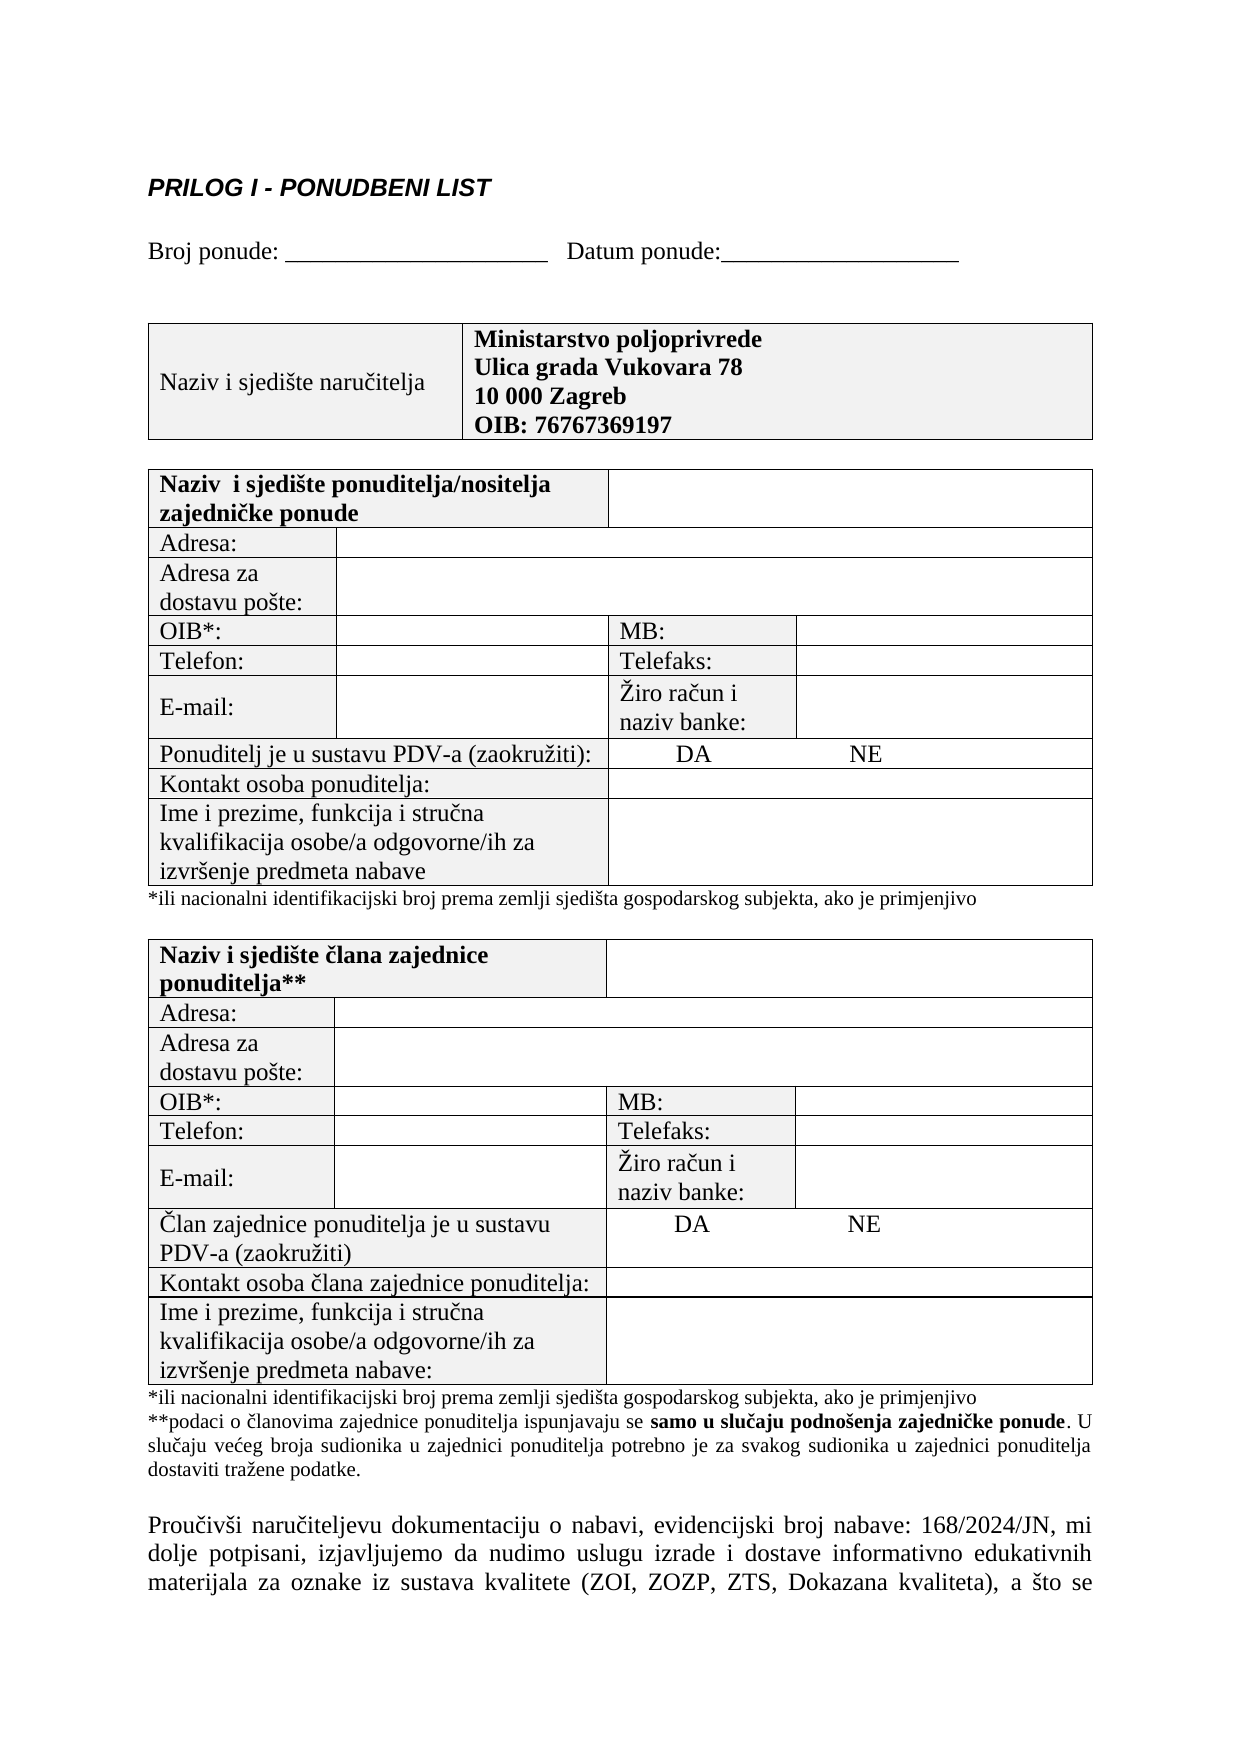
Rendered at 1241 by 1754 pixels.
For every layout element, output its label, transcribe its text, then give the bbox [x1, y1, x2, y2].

table_cell [797, 616, 1092, 645]
table_cell Kontakt osoba člana zajednice ponuditelja: [149, 1268, 606, 1296]
table_header Naziv i sjedište člana zajednice ponuditelja** [149, 940, 606, 997]
table_cell OIB*: [149, 616, 336, 645]
table_cell [335, 1116, 606, 1145]
table_cell [335, 1028, 1092, 1086]
table_cell Ime i prezime, funkcija i stručna kvalifikacija osobe/a odgovorne/ih za izvršenje predmeta nabave [149, 799, 608, 885]
table_cell [335, 998, 1092, 1027]
table_cell Žiro račun i naziv banke: [609, 676, 796, 738]
table_header Naziv i sjedište ponuditelja/nositelja zajedničke ponude [149, 470, 608, 527]
table_cell [796, 1087, 1092, 1115]
table_cell DA NE [607, 1209, 1092, 1267]
table_header Ministarstvo poljoprivrede Ulica grada Vukovara 78 10 000 Zagreb OIB: 76767369197 [463, 324, 1092, 439]
table_cell [607, 1298, 1092, 1384]
table_cell Telefaks: [607, 1116, 795, 1145]
text *ili nacionalni identifikacijski broj prema zemlji sjedišta gospodarskog subjekta, ako je primjenjivo [148, 886, 1093, 910]
table_cell [796, 1146, 1092, 1208]
table_header [609, 470, 1092, 527]
table_cell [796, 1116, 1092, 1145]
table_cell Ime i prezime, funkcija i stručna kvalifikacija osobe/a odgovorne/ih za izvršenje predmeta nabave: [149, 1298, 606, 1384]
table_cell Telefon: [149, 646, 336, 675]
table_cell [337, 616, 608, 645]
table_cell Adresa za dostavu pošte: [149, 1028, 334, 1086]
table_cell [337, 676, 608, 738]
table_cell [609, 799, 1092, 885]
table_cell Adresa: [149, 998, 334, 1027]
table_cell Žiro račun i naziv banke: [607, 1146, 795, 1208]
table_cell [335, 1087, 606, 1115]
table_cell Adresa: [149, 528, 336, 557]
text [148, 1510, 1093, 1596]
text *ili nacionalni identifikacijski broj prema zemlji sjedišta gospodarskog subjekta, ako je primjenjivo [148, 1385, 1093, 1409]
table_cell [337, 558, 1092, 615]
table_cell [335, 1146, 606, 1208]
table_cell E-mail: [149, 1146, 334, 1208]
table_cell [797, 676, 1092, 738]
text **podaci o članovima zajednice ponuditelja ispunjavaju se samo u slučaju podnošenja zajedničke ponude. U slučaju većeg broja sudionika u zajednici ponuditelja potrebno je za svakog sudionika u zajednici ponuditelja dostaviti tražene podatke. [148, 1409, 1093, 1481]
table_cell Član zajednice ponuditelja je u sustavu PDV-a (zaokružiti) [149, 1209, 606, 1267]
table_cell [797, 646, 1092, 675]
table_cell [609, 769, 1092, 797]
table_header Naziv i sjedište naručitelja [149, 324, 462, 439]
table_cell [337, 528, 1092, 557]
table_cell [607, 1268, 1092, 1296]
table_cell Ponuditelj je u sustavu PDV-a (zaokružiti): [149, 739, 608, 768]
table_cell E-mail: [149, 676, 336, 738]
table_cell Telefaks: [609, 646, 796, 675]
table_cell Adresa za dostavu pošte: [149, 558, 336, 615]
subtitle PRILOG I - PONUDBENI LIST [148, 173, 1093, 201]
table_cell MB: [609, 616, 796, 645]
table_cell MB: [607, 1087, 795, 1115]
text Broj ponude: _____________________ Datum ponude:___________________ [148, 236, 1181, 265]
table_cell [337, 646, 608, 675]
table_cell DA NE [609, 739, 1092, 768]
table_cell OIB*: [149, 1087, 334, 1115]
table_cell Telefon: [149, 1116, 334, 1145]
table_header [607, 940, 1092, 997]
table_cell Kontakt osoba ponuditelja: [149, 769, 608, 797]
